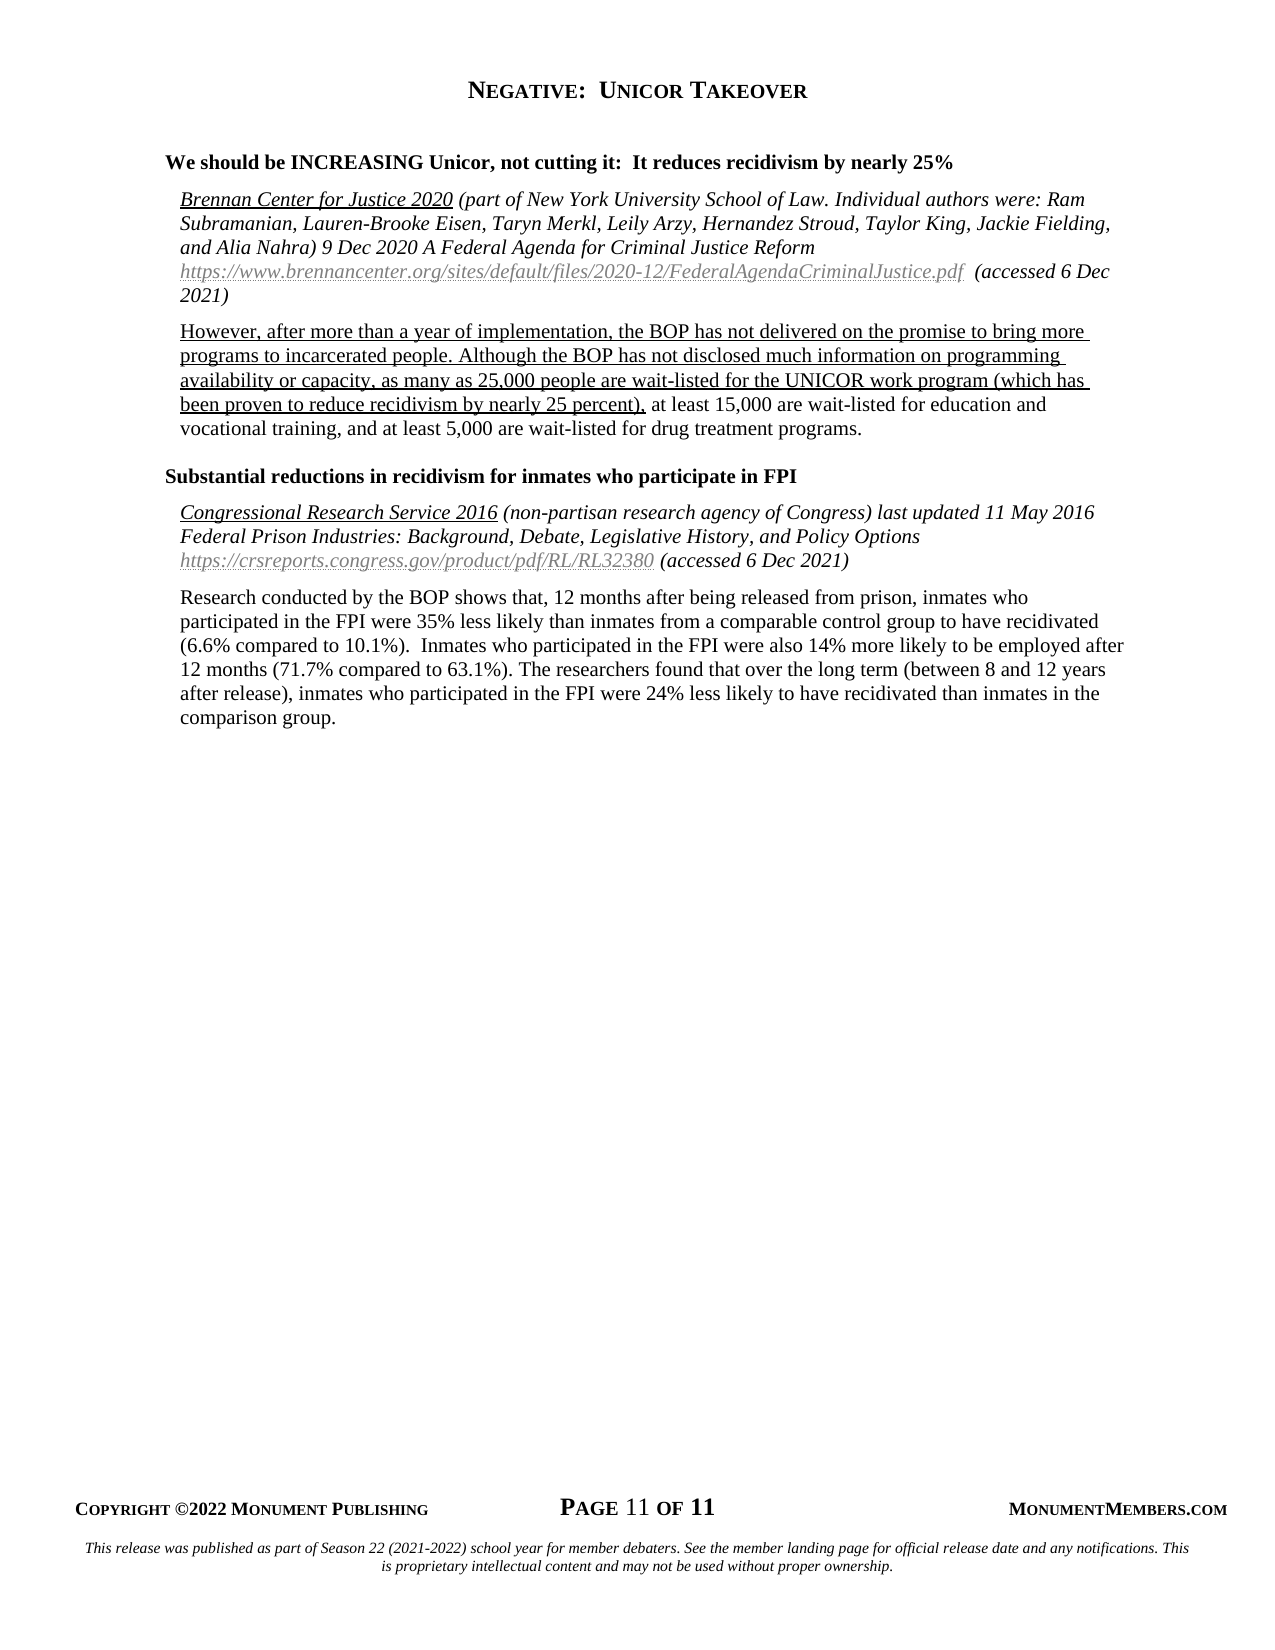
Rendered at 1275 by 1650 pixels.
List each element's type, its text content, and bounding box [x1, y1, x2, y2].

text Research conducted by the BOP shows that, 12 months after being released from prison, inmates who participated in the FPI were 35% less likely than inmates from a comparable control group to have recidivated (6.6% compared to 10.1%). Inmates who participated in the FPI were also 14% more likely to be employed after 12 months (71.7% compared to 63.1%). The researchers found that over the long term (between 8 and 12 years after release), inmates who participated in the FPI were 24% less likely to have recidivated than inmates in the comparison group. [180, 585, 1125, 729]
text However, after more than a year of implementation, the BOP has not delivered on the promise to bring more programs to incarcerated people. Although the BOP has not disclosed much information on programming availability or capacity, as many as 25,000 people are wait-listed for the UNICOR work program (which has been proven to reduce recidivism by nearly 25 percent), at least 15,000 are wait-listed for education and vocational training, and at least 5,000 are wait-listed for drug treatment programs. [180, 319, 1125, 464]
text Congressional Research Service 2016 (non-partisan research agency of Congress) last updated 11 May 2016 Federal Prison Industries: Background, Debate, Legislative History, and Policy Options https://crsreports.congress.gov/product/pdf/RL/RL32380 (accessed 6 Dec 2021) [180, 500, 1125, 572]
text We should be INCREASING Unicor, not cutting it: It reduces recidivism by nearly 25% [165, 150, 1125, 174]
text Brennan Center for Justice 2020 (part of New York University School of Law. Individual authors were: Ram Subramanian, Lauren-Brooke Eisen, Taryn Merkl, Leily Arzy, Hernandez Stroud, Taylor King, Jackie Fielding, and Alia Nahra) 9 Dec 2020 A Federal Agenda for Criminal Justice Reform https://www.brennancenter.org/sites/default/files/2020-12/FederalAgendaCriminalJustice.pdf (accessed 6 Dec 2021) [180, 187, 1125, 307]
text Substantial reductions in recidivism for inmates who participate in FPI [165, 464, 1125, 488]
